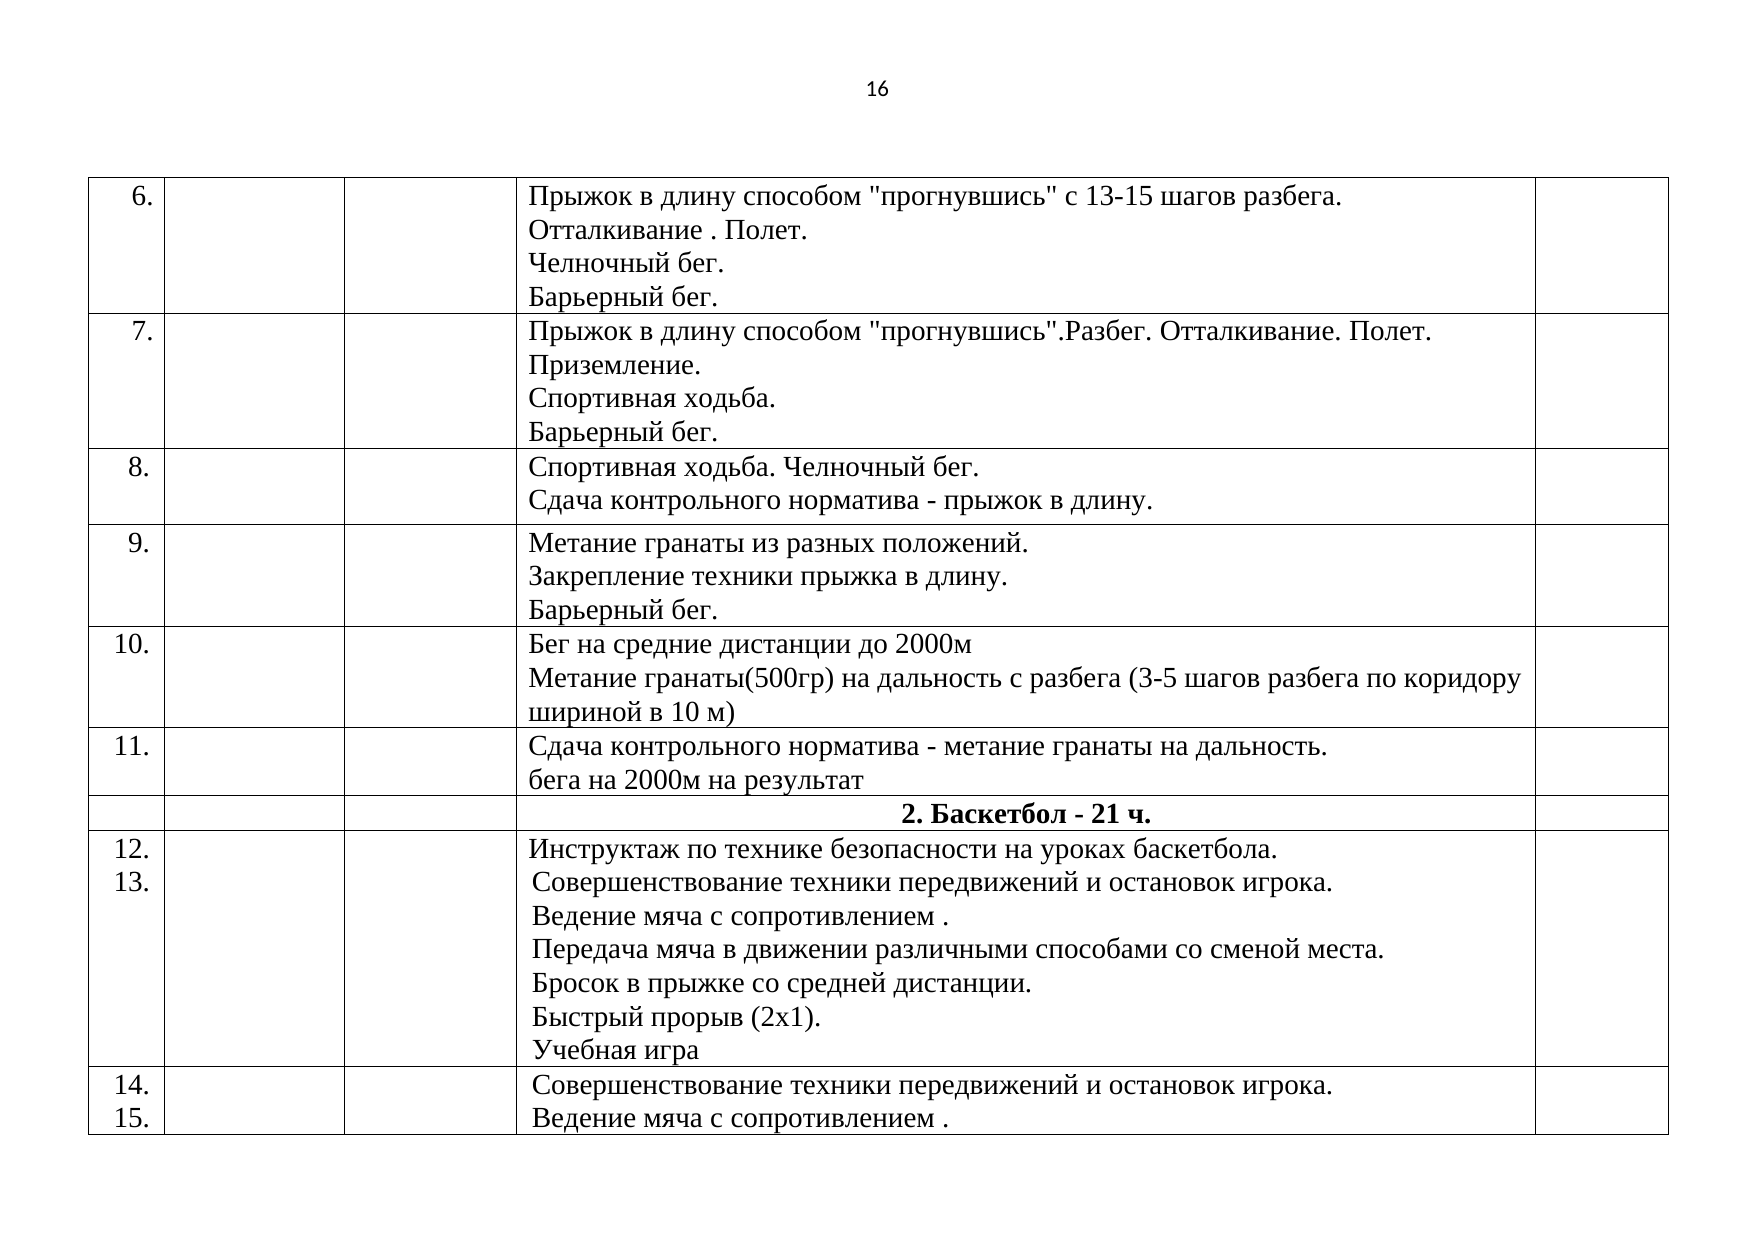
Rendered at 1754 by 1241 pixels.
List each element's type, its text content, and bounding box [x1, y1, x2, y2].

table_cell 14. 15. [89, 1067, 164, 1134]
table_cell [165, 525, 344, 626]
table_cell [1536, 1067, 1668, 1134]
table_cell [1536, 178, 1668, 312]
table_cell 10. [89, 627, 164, 727]
table_cell 9. [89, 525, 164, 626]
table_cell [165, 178, 344, 312]
table_cell [1536, 314, 1668, 448]
table_cell [345, 314, 516, 448]
table_cell [1536, 525, 1668, 626]
table_cell [165, 796, 344, 830]
table_cell [345, 627, 516, 727]
table_cell [165, 314, 344, 448]
table_cell 6. [89, 178, 164, 312]
table_cell [345, 728, 516, 795]
table_cell [165, 831, 344, 1066]
table_cell [89, 796, 164, 830]
table_cell 2. Баскетбол - 21 ч. [517, 796, 1535, 830]
table_cell [345, 796, 516, 830]
table_cell 12. 13. [89, 831, 164, 1066]
table_cell Бег на средние дистанции до 2000м Метание гранаты(500гр) на дальность с разбега (3-5 шагов разбега по коридору шириной в 10 м) [517, 627, 1535, 727]
table_cell [1536, 796, 1668, 830]
table_cell [345, 449, 516, 524]
table_cell [345, 178, 516, 312]
table_cell 11. [89, 728, 164, 795]
table_cell Метание гранаты из разных положений. Закрепление техники прыжка в длину. Барьерный бег. [517, 525, 1535, 626]
table_cell [165, 627, 344, 727]
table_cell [517, 1067, 1535, 1134]
table_cell [1536, 831, 1668, 1066]
table_cell 8. [89, 449, 164, 524]
table_cell Спортивная ходьба. Челночный бег. Сдача контрольного норматива - прыжок в длину. [517, 449, 1535, 524]
table_cell [165, 728, 344, 795]
table_cell [1536, 728, 1668, 795]
table_cell Инструктаж по технике безопасности на уроках баскетбола. Совершенствование техники передвижений и остановок игрока. Ведение мяча с сопротивлением . Передача мяча в движении различными способами со сменой места. Бросок в прыжке со средней дистанции. Быстрый прорыв (2х1). Учебная игра [517, 831, 1535, 1066]
table_cell 7. [89, 314, 164, 448]
table_cell Прыжок в длину способом "прогнувшись".Разбег. Отталкивание. Полет. Приземление. Спортивная ходьба. Барьерный бег. [517, 314, 1535, 448]
table_cell Прыжок в длину способом "прогнувшись" с 13-15 шагов разбега. Отталкивание . Полет. Челночный бег. Барьерный бег. [517, 178, 1535, 312]
table_cell [345, 831, 516, 1066]
table_cell [1536, 449, 1668, 524]
table_cell [1536, 627, 1668, 727]
table_cell [165, 1067, 344, 1134]
table_cell [345, 1067, 516, 1134]
table_cell [165, 449, 344, 524]
table_cell [345, 525, 516, 626]
table_cell Сдача контрольного норматива - метание гранаты на дальность. бега на 2000м на результат [517, 728, 1535, 795]
